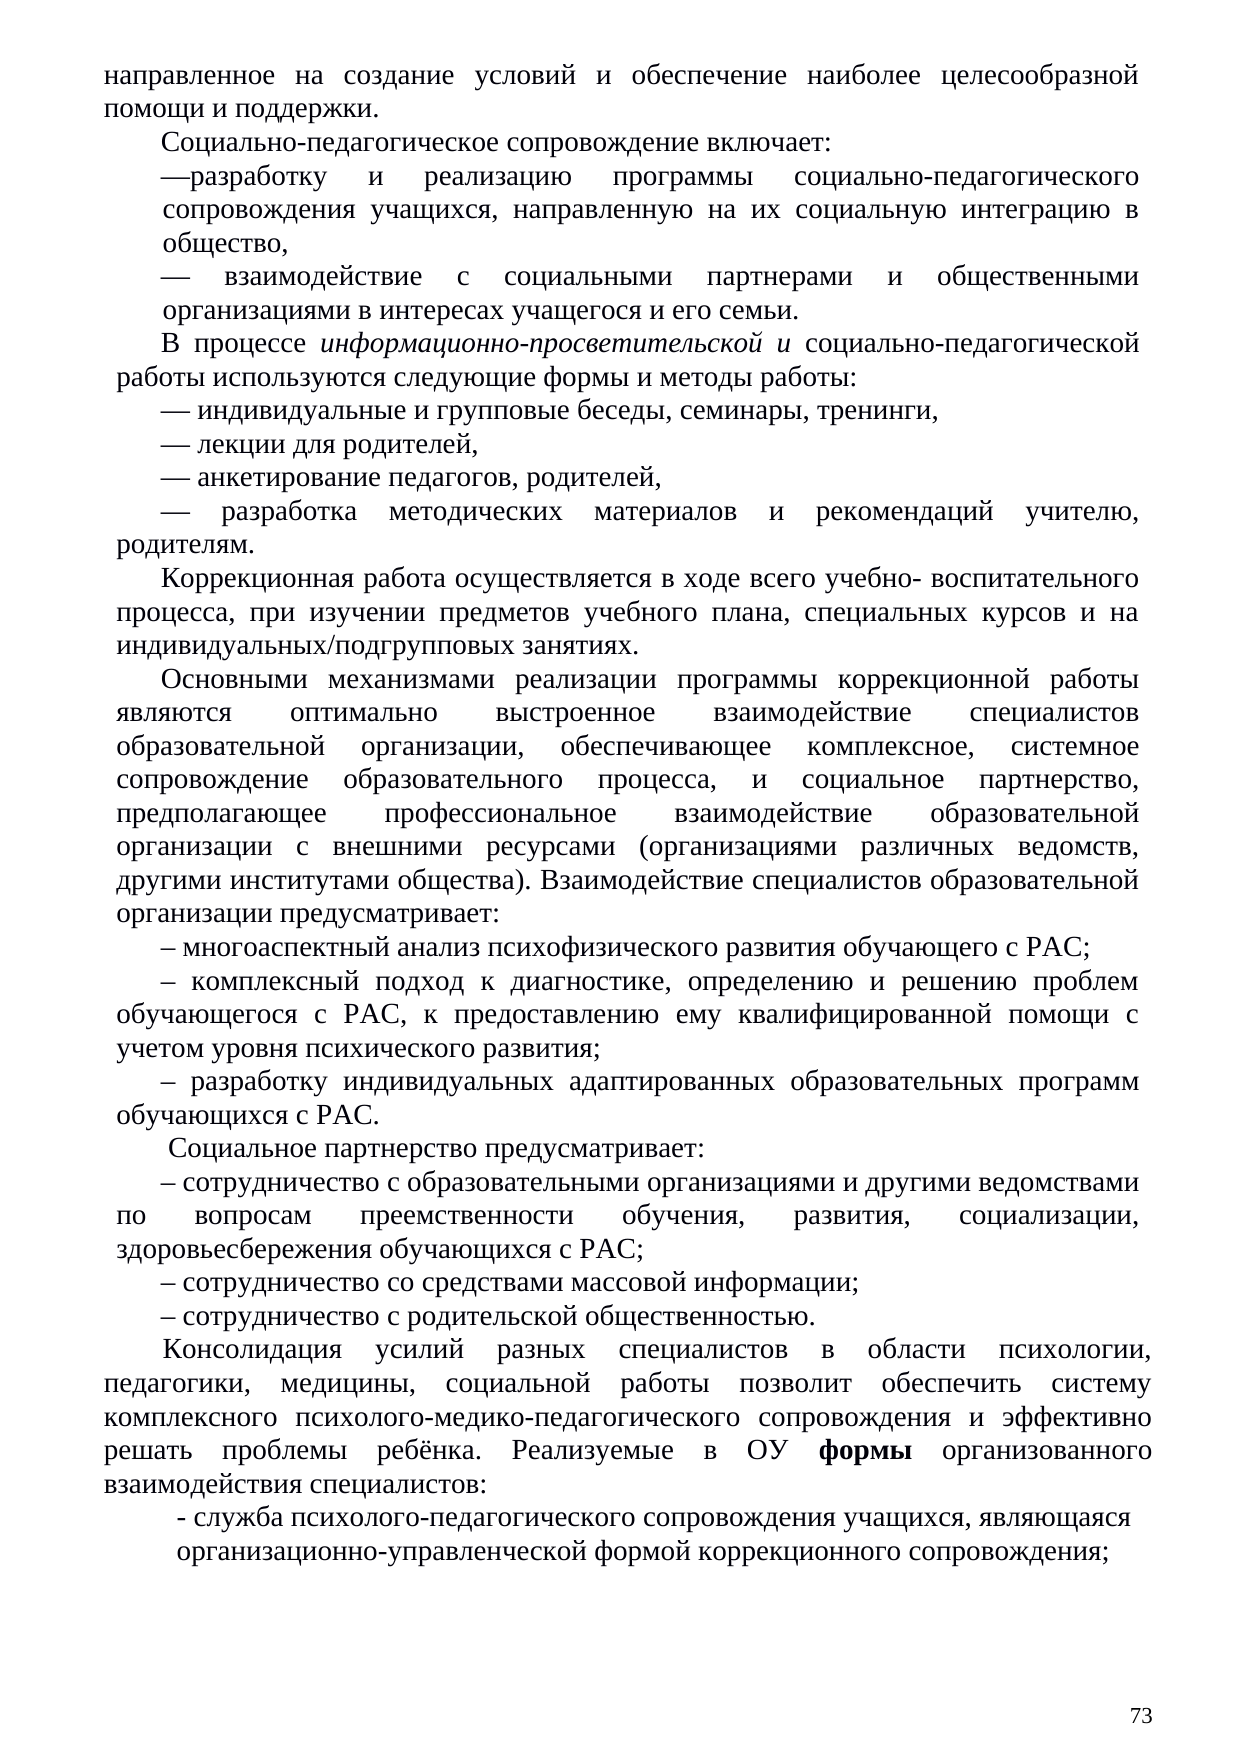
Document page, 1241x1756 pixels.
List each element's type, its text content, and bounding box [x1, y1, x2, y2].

text - служба психолого-педагогического сопровождения учащихся, являющаяся организационно-управленческой формой коррекционного сопровождения; [176, 1499, 1152, 1566]
text Социально-педагогическое сопровождение включает: [116, 124, 1140, 158]
text – сотрудничество со средствами массовой информации; [116, 1264, 1140, 1298]
text ― лекции для родителей, [116, 426, 1140, 459]
text – сотрудничество с родительской общественностью. [116, 1298, 1140, 1332]
text Консолидация усилий разных специалистов в области психологии, педагогики, медицины, социальной работы позволит обеспечить систему комплексного психолого-медико-педагогического сопровождения и эффективно решать проблемы ребёнка. Реализуемые в ОУ формы организованного взаимодействия специалистов: [103, 1332, 1152, 1499]
text ― индивидуальные и групповые беседы, семинары, тренинги, [116, 392, 1140, 426]
text Основными механизмами реализации программы коррекционной работы являются оптимально выстроенное взаимодействие специалистов образовательной организации, обеспечивающее комплексное, системное сопровождение образовательного процесса, и социальное партнерство, предполагающее профессиональное взаимодействие образовательной организации с внешними ресурсами (организациями различных ведомств, другими институтами общества). Взаимодействие специалистов образовательной организации предусматривает: [116, 661, 1140, 929]
text ―разработку и реализацию программы социально-педагогического сопровождения учащихся, направленную на их социальную интеграцию в общество, [161, 158, 1140, 258]
text ― анкетирование педагогов, родителей, [116, 459, 1140, 493]
text – многоаспектный анализ психофизического развития обучающего с РАС; [116, 929, 1140, 963]
text – сотрудничество с образовательными организациями и другими ведомствами по вопросам преемственности обучения, развития, социализации, здоровьесбережения обучающихся с РАС; [116, 1164, 1140, 1264]
text ― взаимодействие с социальными партнерами и общественными организациями в интересах учащегося и его семьи. [161, 258, 1140, 325]
text В процессе информационно-просветительской и социально-педагогической работы используются следующие формы и методы работы: [116, 325, 1140, 392]
text ― разработка методических материалов и рекомендаций учителю, родителям. [116, 493, 1140, 560]
text – разработку индивидуальных адаптированных образовательных программ обучающихся с РАС. [116, 1063, 1140, 1130]
text Социальное партнерство предусматривает: [116, 1130, 1140, 1164]
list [103, 57, 1140, 124]
text Коррекционная работа осуществляется в ходе всего учебно- воспитательного процесса, при изучении предметов учебного плана, специальных курсов и на индивидуальных/подгрупповых занятиях. [116, 560, 1140, 661]
text – комплексный подход к диагностике, определению и решению проблем обучающегося с РАС, к предоставлению ему квалифицированной помощи с учетом уровня психического развития; [116, 963, 1140, 1063]
